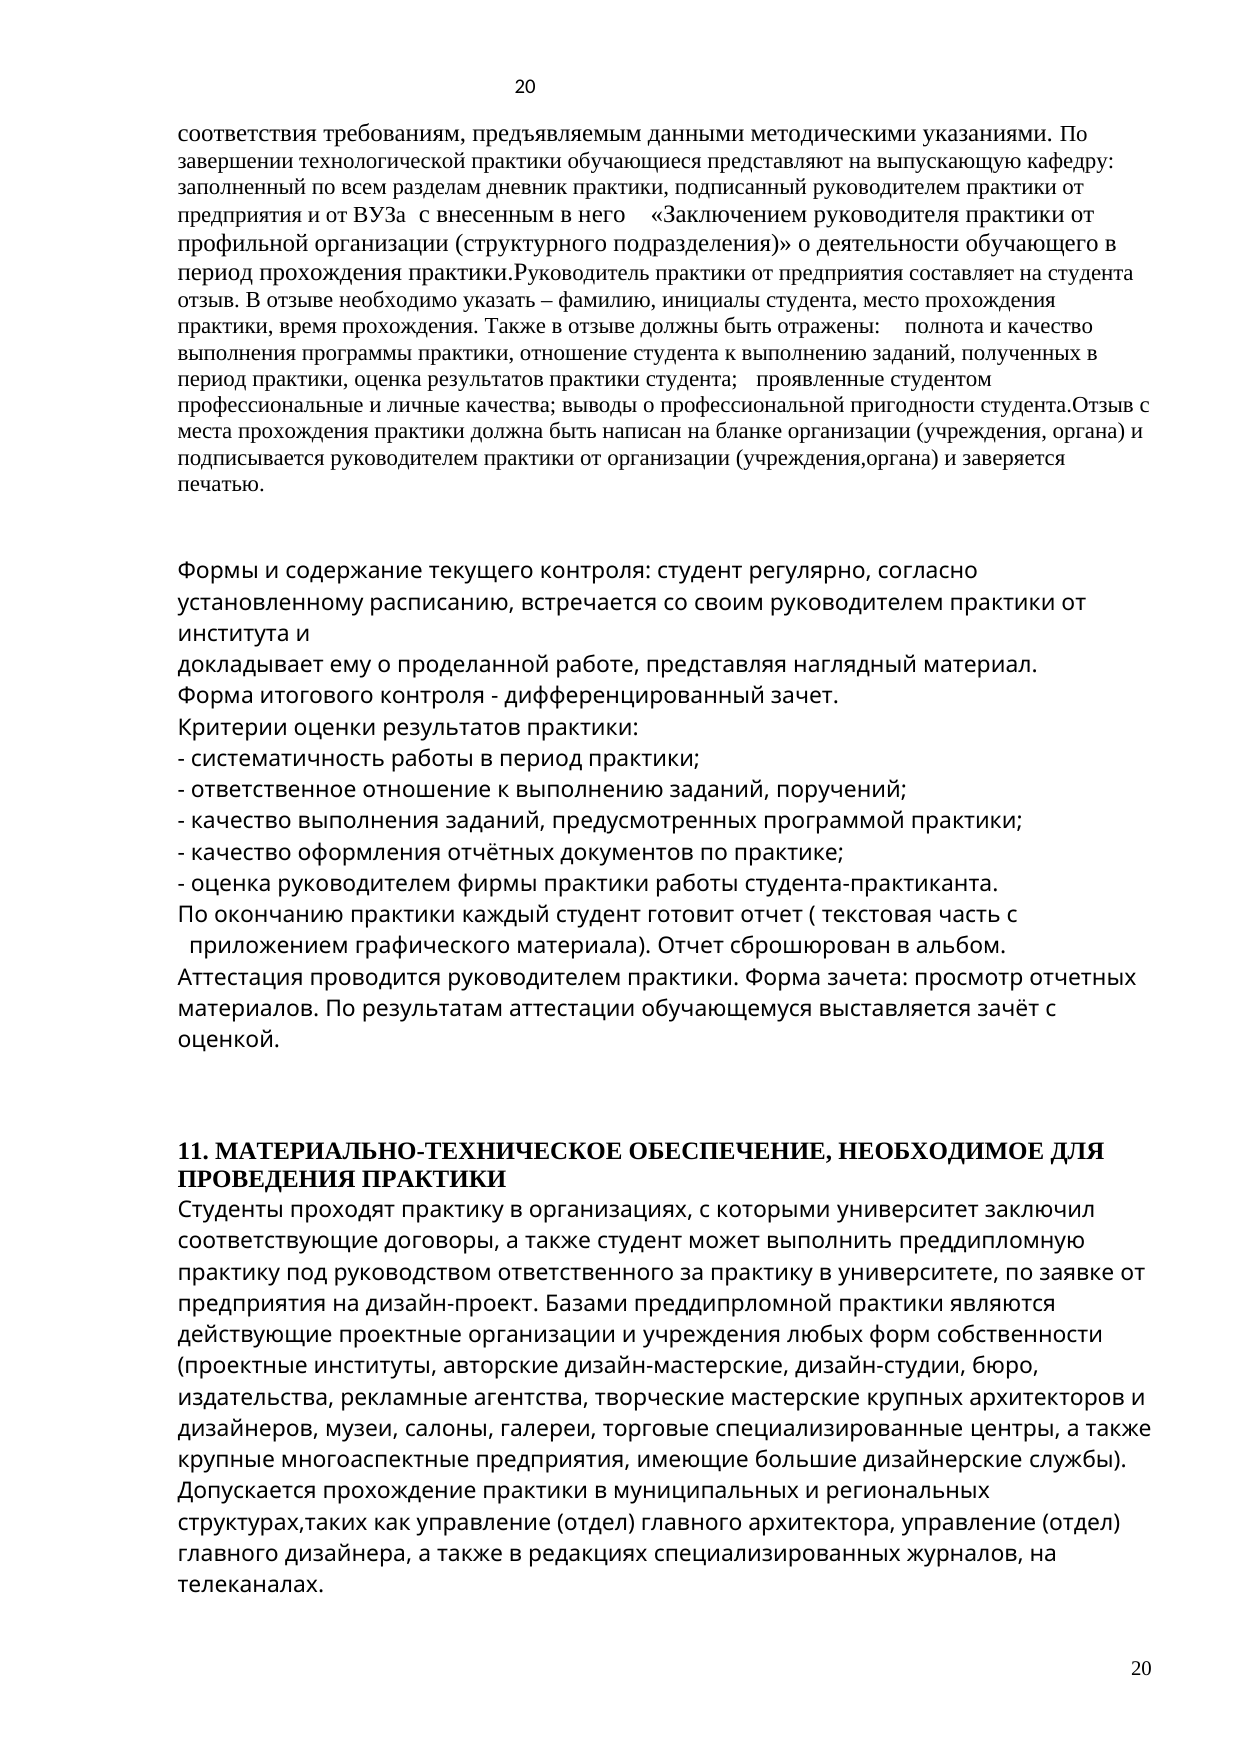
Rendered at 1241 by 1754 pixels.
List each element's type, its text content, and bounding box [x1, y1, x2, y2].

text - оценка руководителем фирмы практики работы студента-практиканта. [177, 867, 1152, 898]
text Критерии оценки результатов практики: [177, 710, 1152, 742]
text установленному расписанию, встречается со своим руководителем практики от института и [177, 585, 1152, 648]
text - ответственное отношение к выполнению заданий, поручений; [177, 773, 1152, 804]
text - систематичность работы в период практики; [177, 742, 1152, 773]
text заполненный по всем разделам дневник практики, подписанный руководителем практики от предприятия и от ВУЗа с внесенным в него «Заключением руководителя практики от профильной организации (структурного подразделения)» о деятельности обучающего в период прохождения практики.Руководитель практики от предприятия составляет на студента отзыв. В отзыве необходимо указать – фамилию, инициалы студента, место прохождения практики, время прохождения. Также в отзыве должны быть отражены: полнота и качество выполнения программы практики, отношение студента к выполнению заданий, полученных в период практики, оценка результатов практики студента;проявленные студентом профессиональные и личные качества; выводы о профессиональной пригодности студента.Отзыв с места прохождения практики должна быть написан на бланке организации (учреждения, органа) и подписывается руководителем практики от организации (учреждения,органа) и заверяется печатью. [177, 173, 1152, 497]
text - качество оформления отчётных документов по практике; [177, 835, 1152, 867]
text Студенты проходят практику в организациях, с которыми университет заключил соответствующие договоры, а также студент может выполнить преддипломную практику под руководством ответственного за практику в университете, по заявке от предприятия на дизайн-проект. Базами преддипрломной практики являются действующие проектные организации и учреждения любых форм собственности (проектные институты, авторские дизайн-мастерские, дизайн-студии, бюро, издательства, рекламные агентства, творческие мастерские крупных архитекторов и дизайнеров, музеи, салоны, галереи, торговые специализированные центры, а также крупные многоаспектные предприятия, имеющие большие дизайнерские службы). Допускается прохождение практики в муниципальных и региональных структурах,таких как управление (отдел) главного архитектора, управление (отдел) главного дизайнера, а также в редакциях специализированных журналов, на телеканалах. [177, 1193, 1152, 1599]
text материалов. По результатам аттестации обучающемуся выставляется зачёт с оценкой. [177, 992, 1152, 1054]
text докладывает ему о проделанной работе, представляя наглядный материал. [177, 648, 1152, 679]
text Форма итогового контроля - дифференцированный зачет. [177, 679, 1152, 710]
text Формы и содержание текущего контроля: студент регулярно, согласно [177, 554, 1152, 585]
text - качество выполнения заданий, предусмотренных программой практики; [177, 804, 1152, 835]
list 11. МАТЕРИАЛЬНО-ТЕХНИЧЕСКОЕ ОБЕСПЕЧЕНИЕ, НЕОБХОДИМОЕ ДЛЯ ПРОВЕДЕНИЯ ПРАКТИКИ [177, 1136, 1152, 1193]
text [177, 118, 1152, 173]
text По окончанию практики каждый студент готовит отчет ( текстовая часть с приложением графического материала). Отчет сброшюрован в альбом. [177, 898, 1152, 960]
text Аттестация проводится руководителем практики. Форма зачета: просмотр отчетных [177, 960, 1152, 992]
